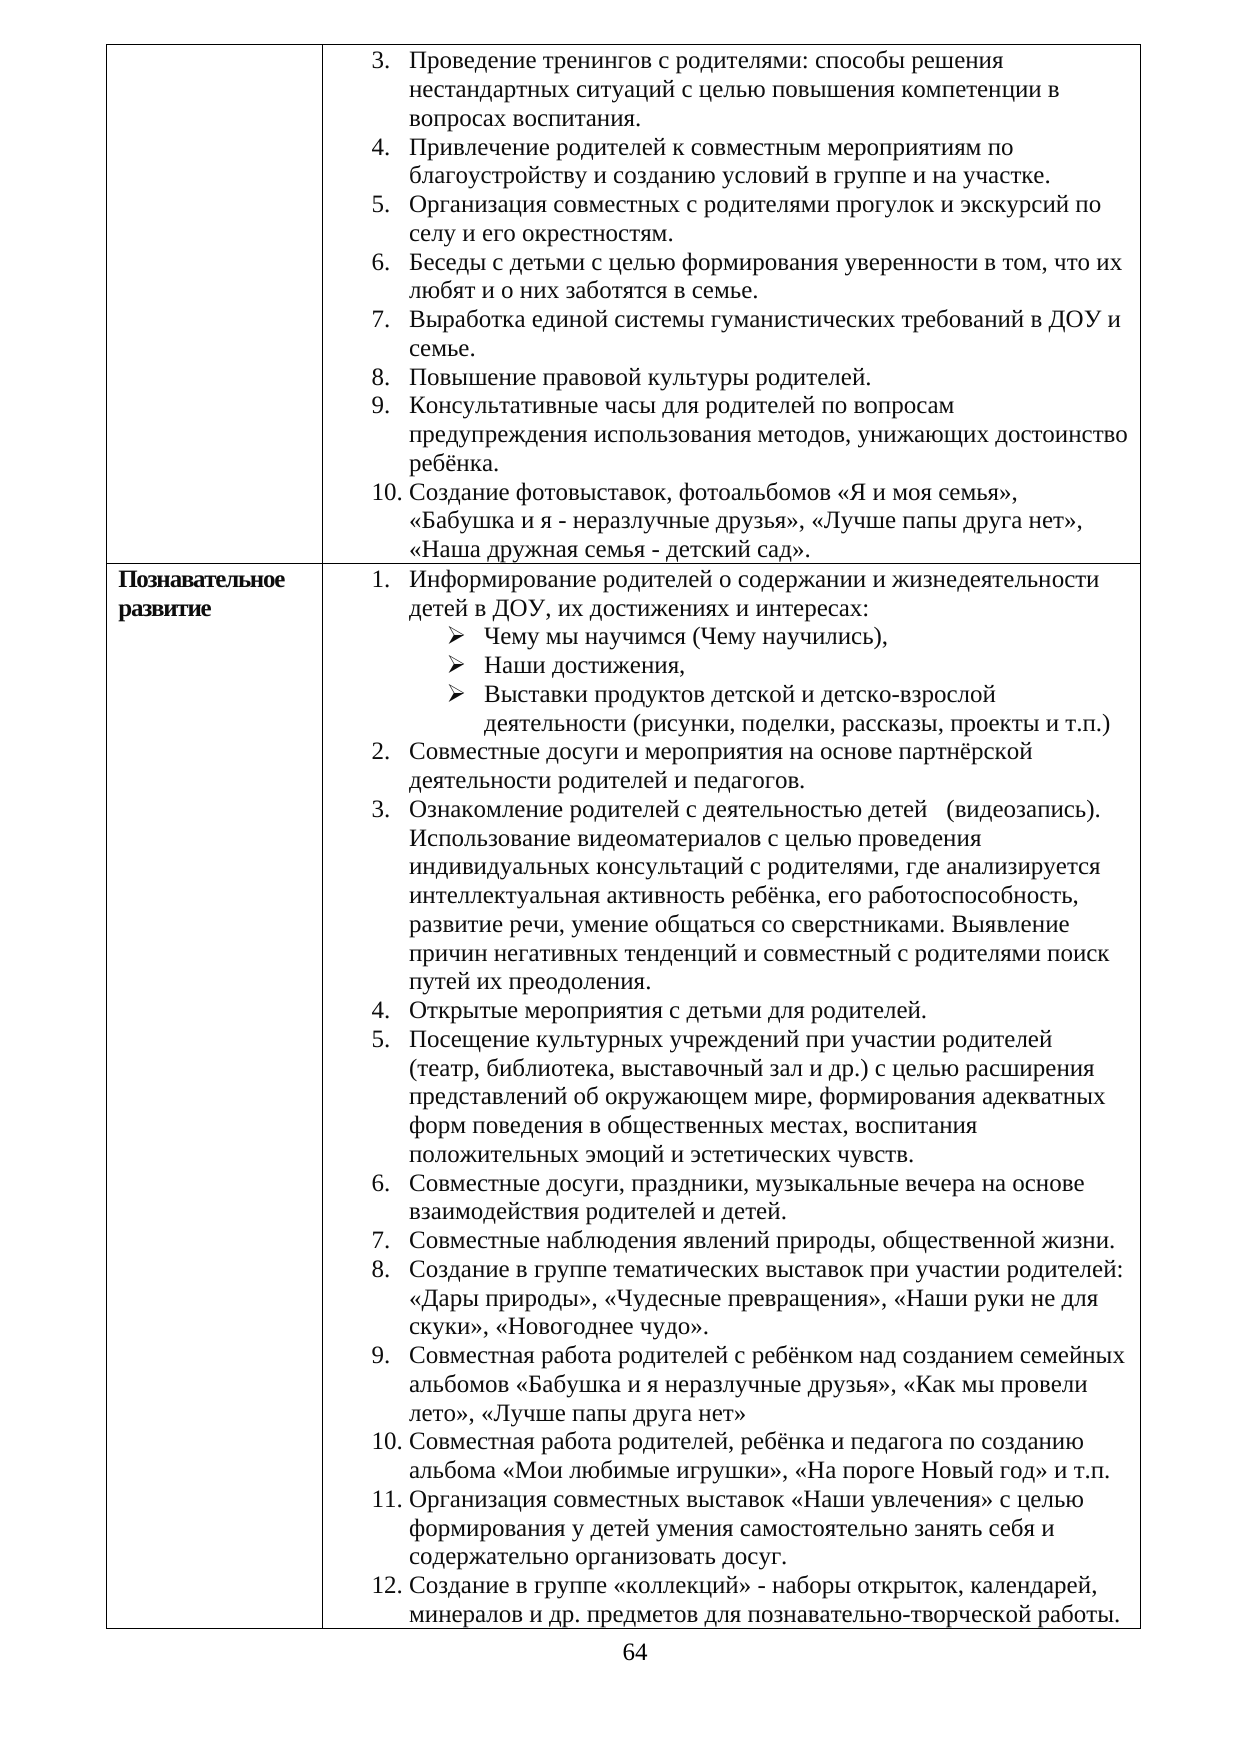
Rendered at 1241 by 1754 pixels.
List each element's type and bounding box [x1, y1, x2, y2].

table_cell [107, 564, 322, 1628]
table_cell [323, 45, 1140, 563]
table_cell [323, 564, 1140, 1628]
table_cell [107, 45, 322, 563]
